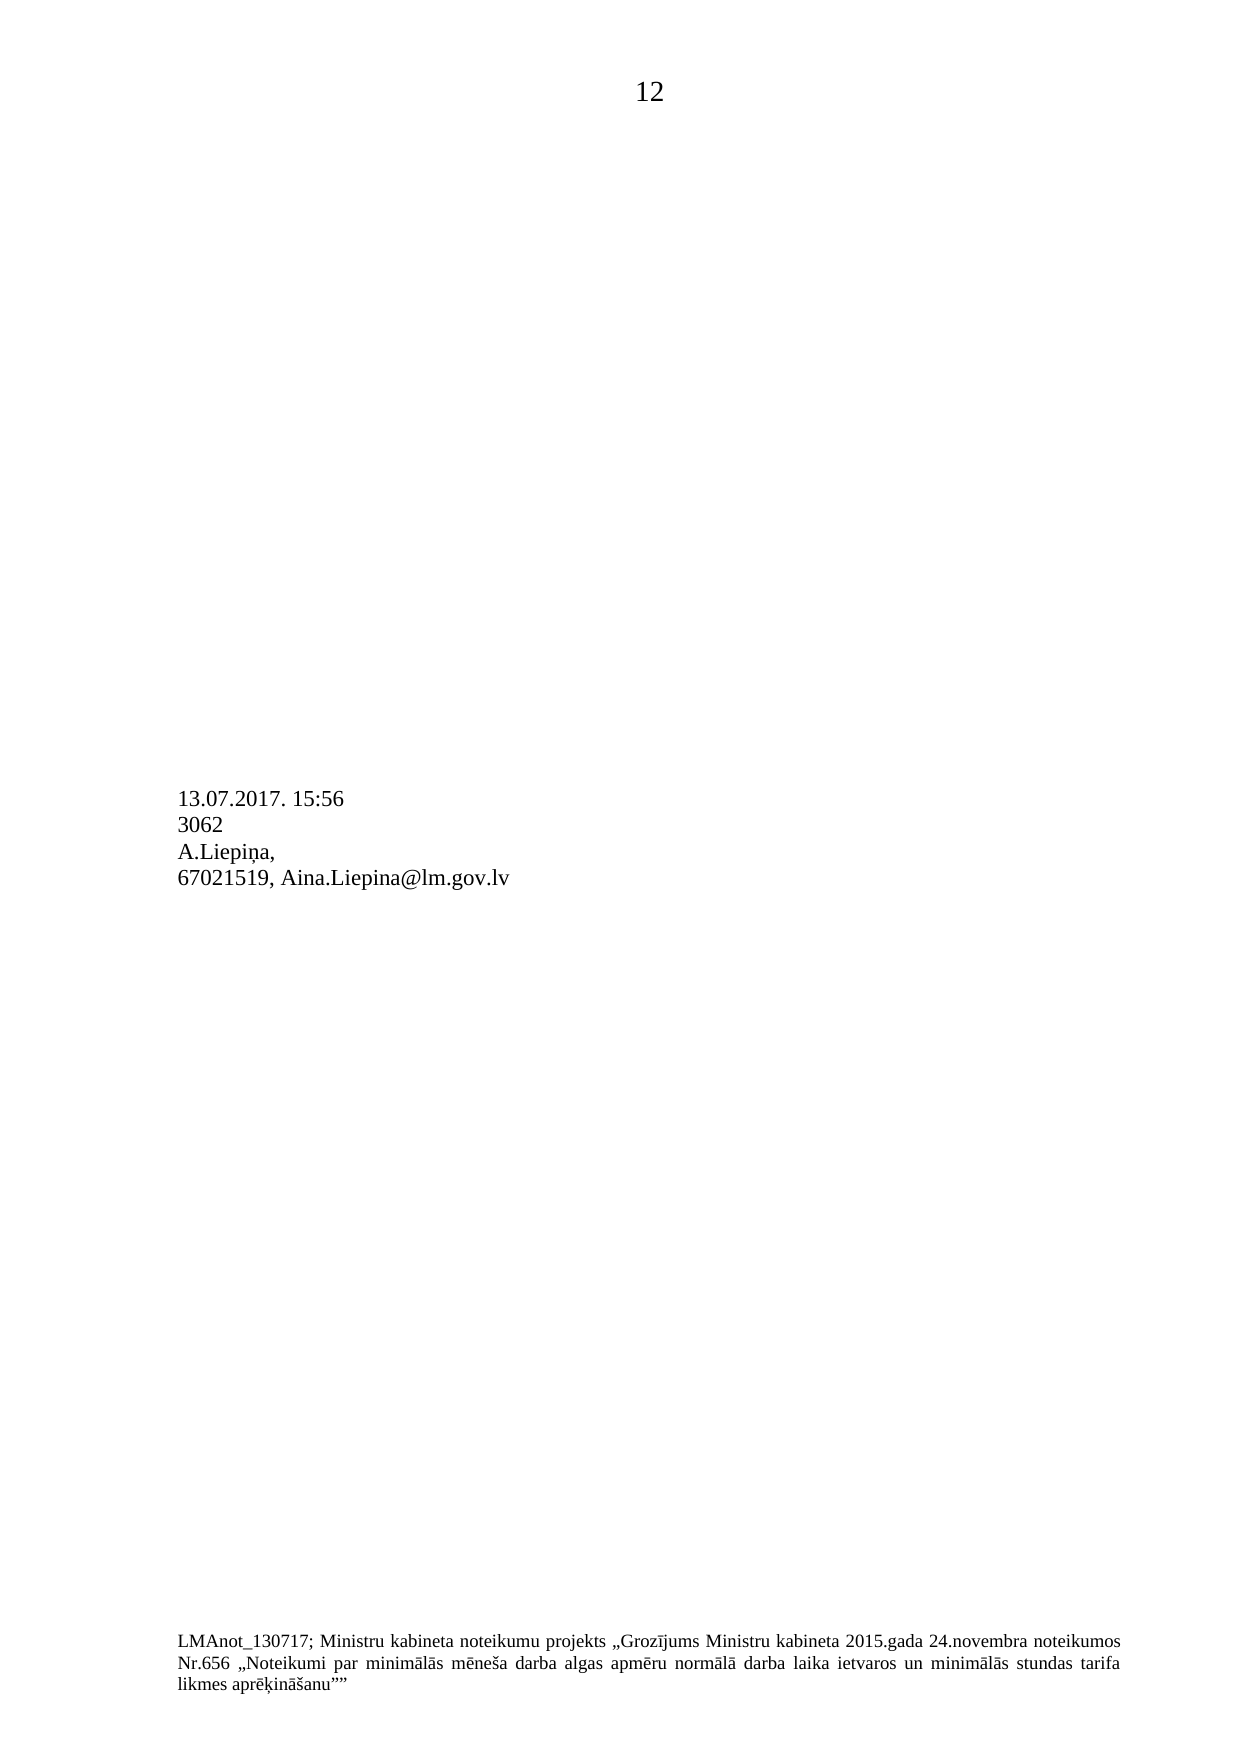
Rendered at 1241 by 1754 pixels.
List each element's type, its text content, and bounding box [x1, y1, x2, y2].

text 13.07.2017. 15:56 [177, 785, 1122, 811]
text 3062 [177, 811, 1122, 838]
text 67021519, Aina.Liepina@lm.gov.lv [177, 864, 1122, 890]
text A.Liepiņa, [177, 838, 1122, 864]
